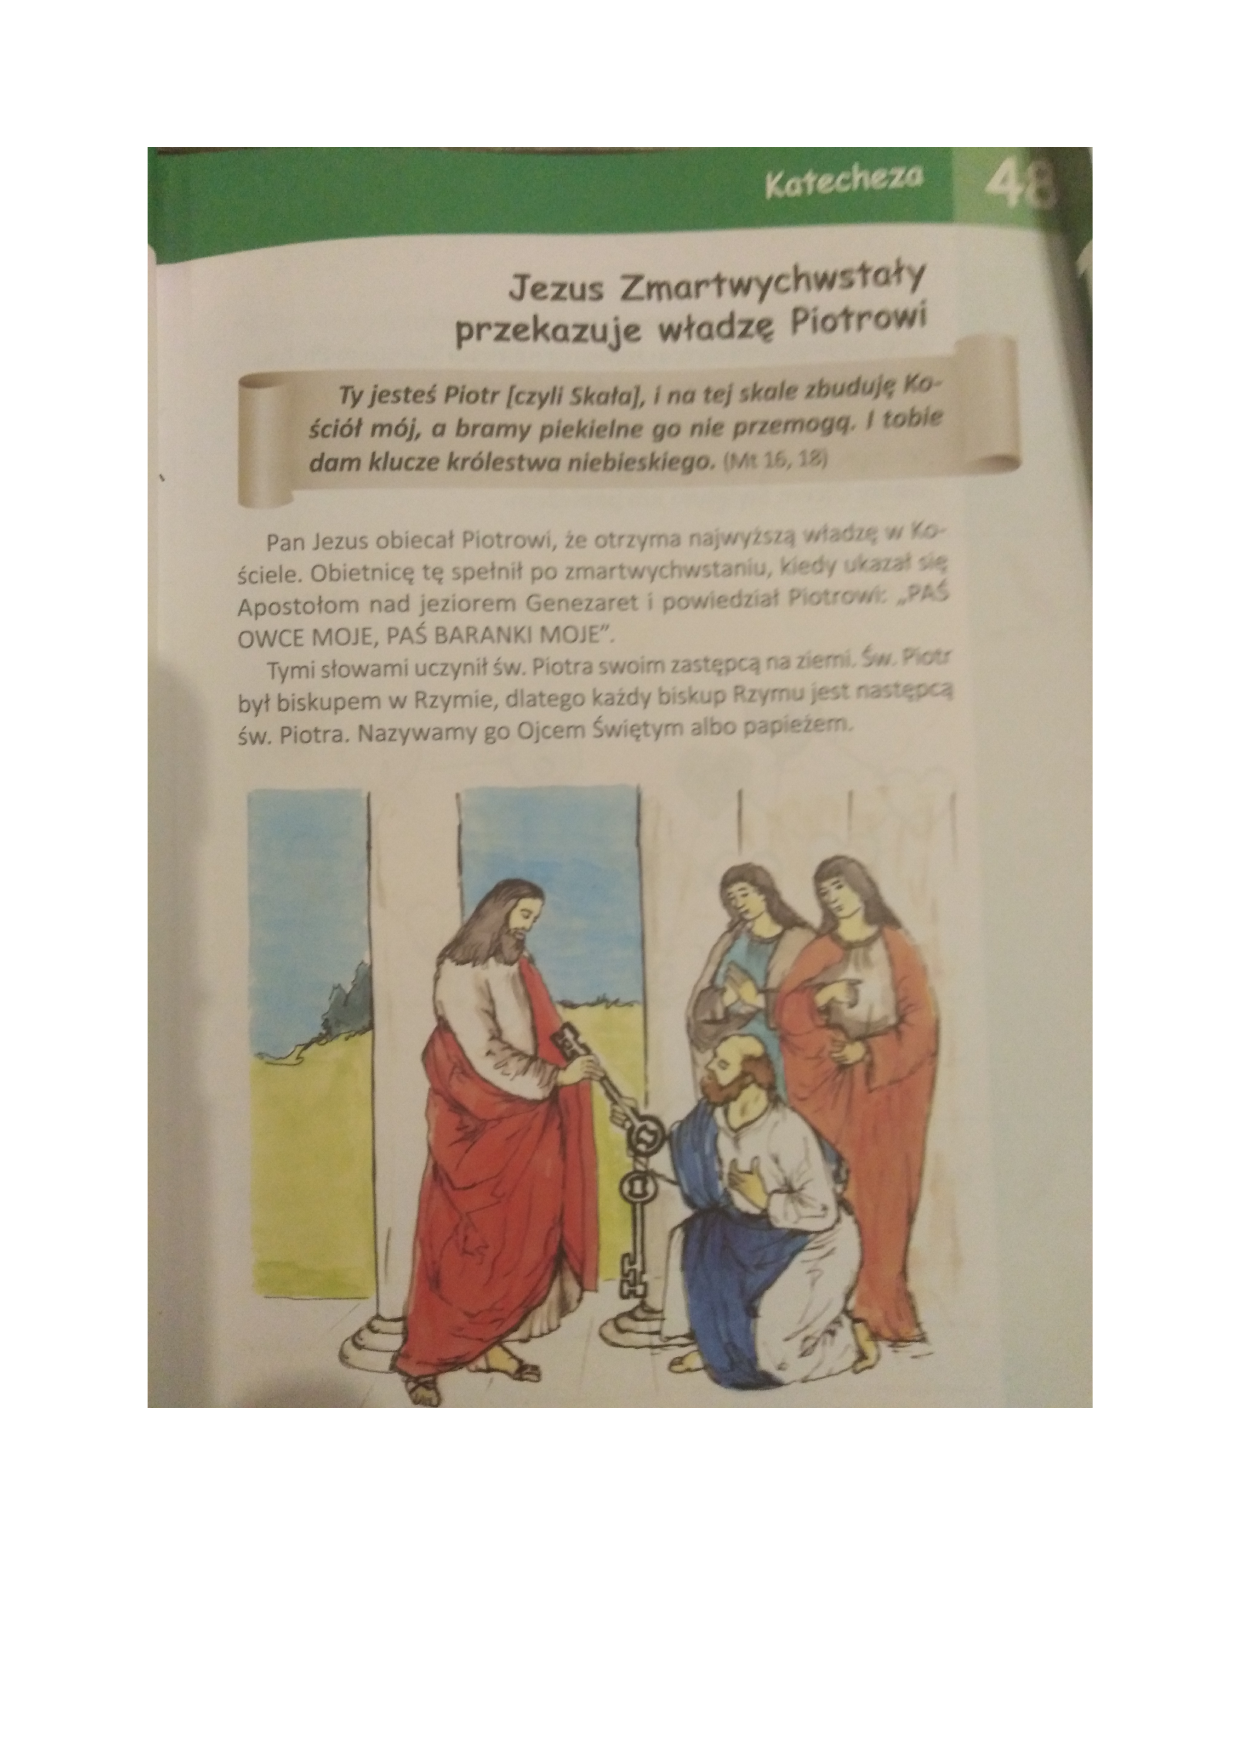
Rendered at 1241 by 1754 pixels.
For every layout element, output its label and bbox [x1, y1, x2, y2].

picture [147, 147, 1093, 1408]
